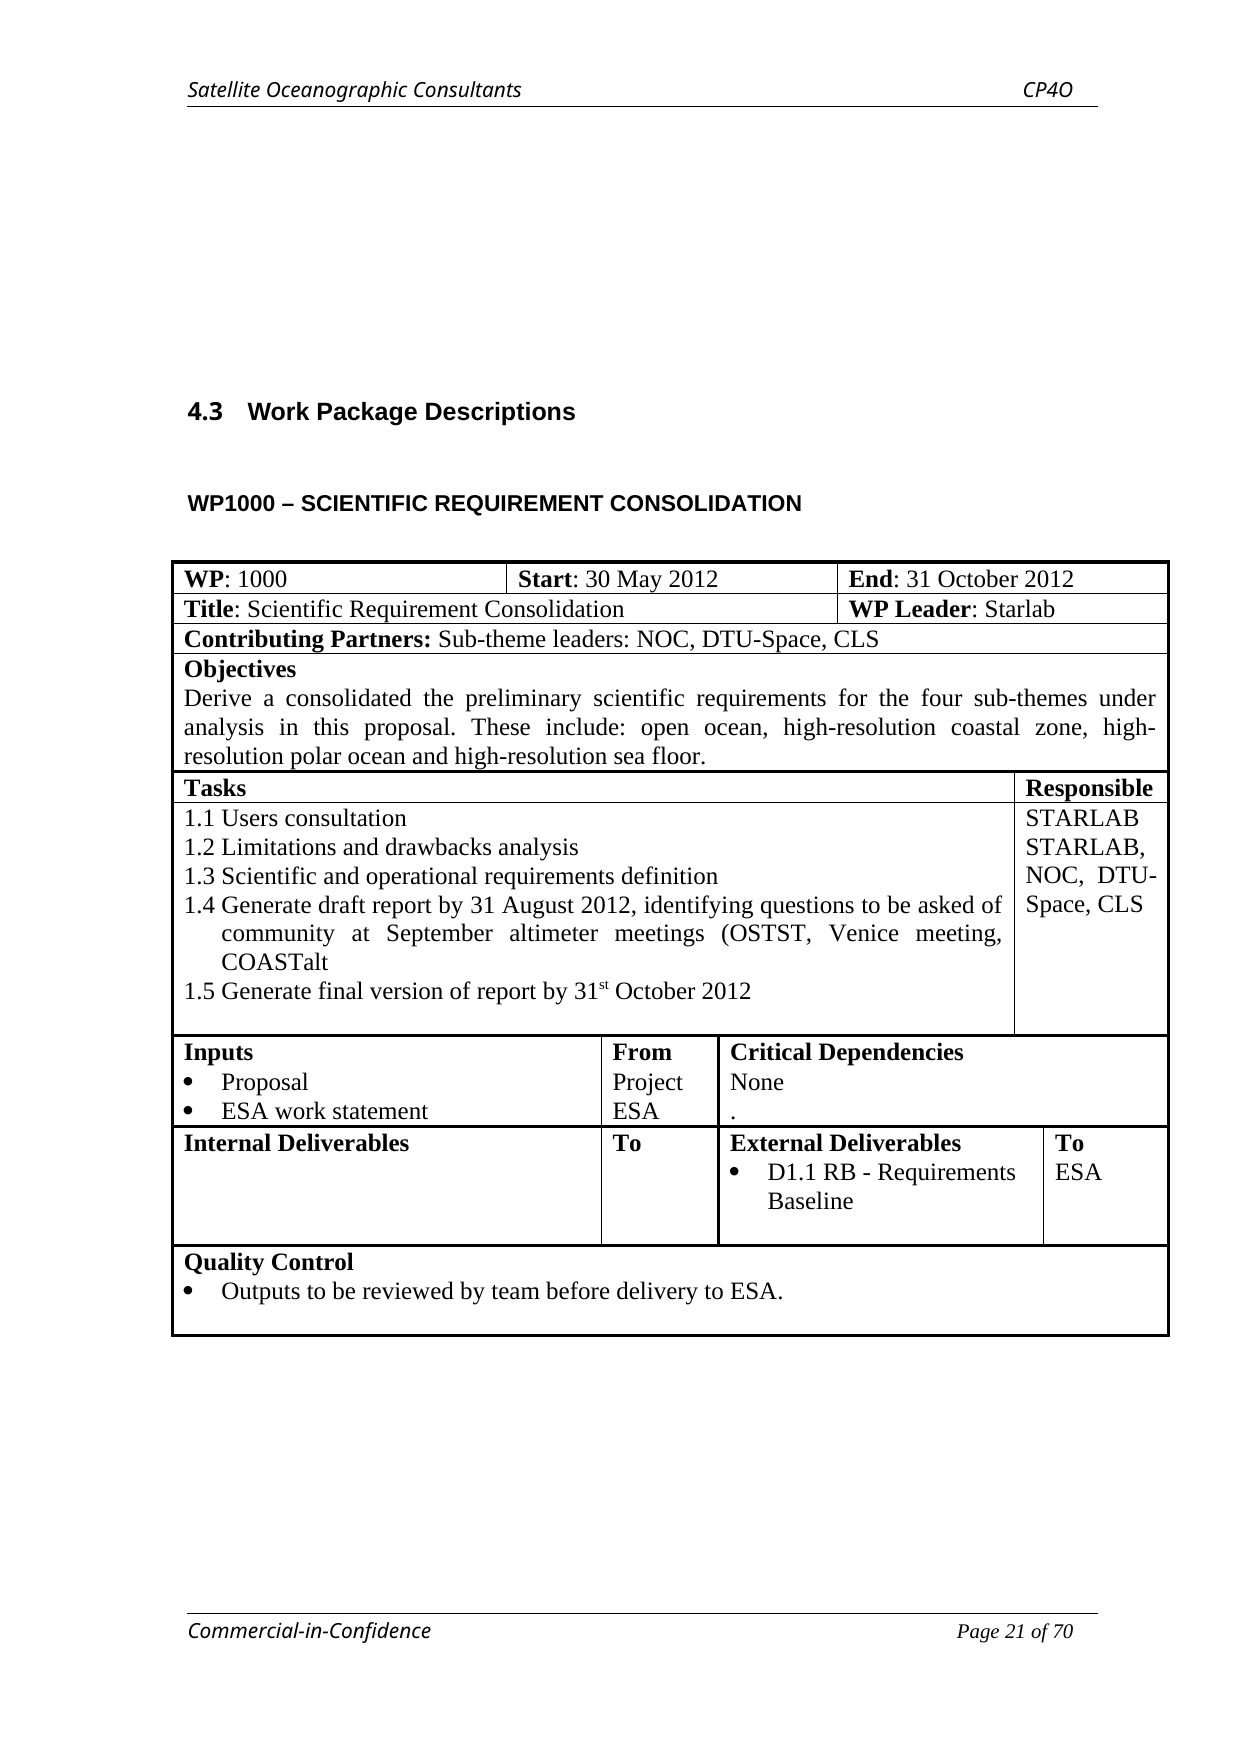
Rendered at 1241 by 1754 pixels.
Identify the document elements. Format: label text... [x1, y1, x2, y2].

table_cell From [602, 1037, 717, 1066]
table_cell Objectives Derive a consolidated the preliminary scientific requirements for the four sub-themes under analysis in this proposal. These include: open ocean, high-resolution coastal zone, high-resolution polar ocean and high-resolution sea floor. [174, 654, 1167, 770]
table_header Start: 30 May 2012 [507, 564, 837, 593]
table_cell Title: Scientific Requirement Consolidation [174, 594, 837, 623]
table_cell ESA [602, 1096, 717, 1125]
table_cell WP Leader: Starlab [838, 594, 1167, 623]
table_header WP: 1000 [174, 564, 506, 593]
table_cell Critical Dependencies [720, 1037, 1167, 1066]
table_cell To [1044, 1128, 1167, 1157]
table_cell STARLAB STARLAB, NOC, DTU-Space, CLS [1015, 803, 1167, 1034]
table_cell Project [602, 1066, 717, 1096]
table_cell [174, 1157, 601, 1244]
table_cell None [720, 1066, 1167, 1096]
subtitle Work Package Descriptions [187, 394, 1098, 428]
table_cell Quality Control Outputs to be reviewed by team before delivery to ESA. [174, 1247, 1167, 1334]
table_cell Inputs [174, 1037, 601, 1066]
table_cell [602, 1157, 717, 1244]
text WP1000 – SCIENTIFIC REQUIREMENT CONSOLIDATION [187, 490, 1098, 517]
table_cell To [602, 1128, 717, 1157]
table_header End: 31 October 2012 [838, 564, 1167, 593]
table_cell Proposal [174, 1066, 601, 1096]
table_cell Internal Deliverables [174, 1128, 601, 1157]
table_cell . [720, 1096, 1167, 1125]
table_cell ESA [1044, 1157, 1167, 1244]
table_cell ESA work statement [174, 1096, 601, 1125]
table_cell Responsible [1015, 773, 1167, 802]
table_cell External Deliverables [720, 1128, 1043, 1157]
table_cell Users consultation Limitations and drawbacks analysis Scientific and operational requirements definition Generate draft report by 31 August 2012, identifying questions to be asked of community at September altimeter meetings (OSTST, Venice meeting, COASTalt Generate final version of report by 31st October 2012 [174, 803, 1014, 1034]
table_cell D1.1 RB - Requirements Baseline [720, 1157, 1043, 1244]
table_cell Contributing Partners: Sub-theme leaders: NOC, DTU-Space, CLS [174, 624, 1167, 653]
table_cell Tasks [174, 773, 1014, 802]
